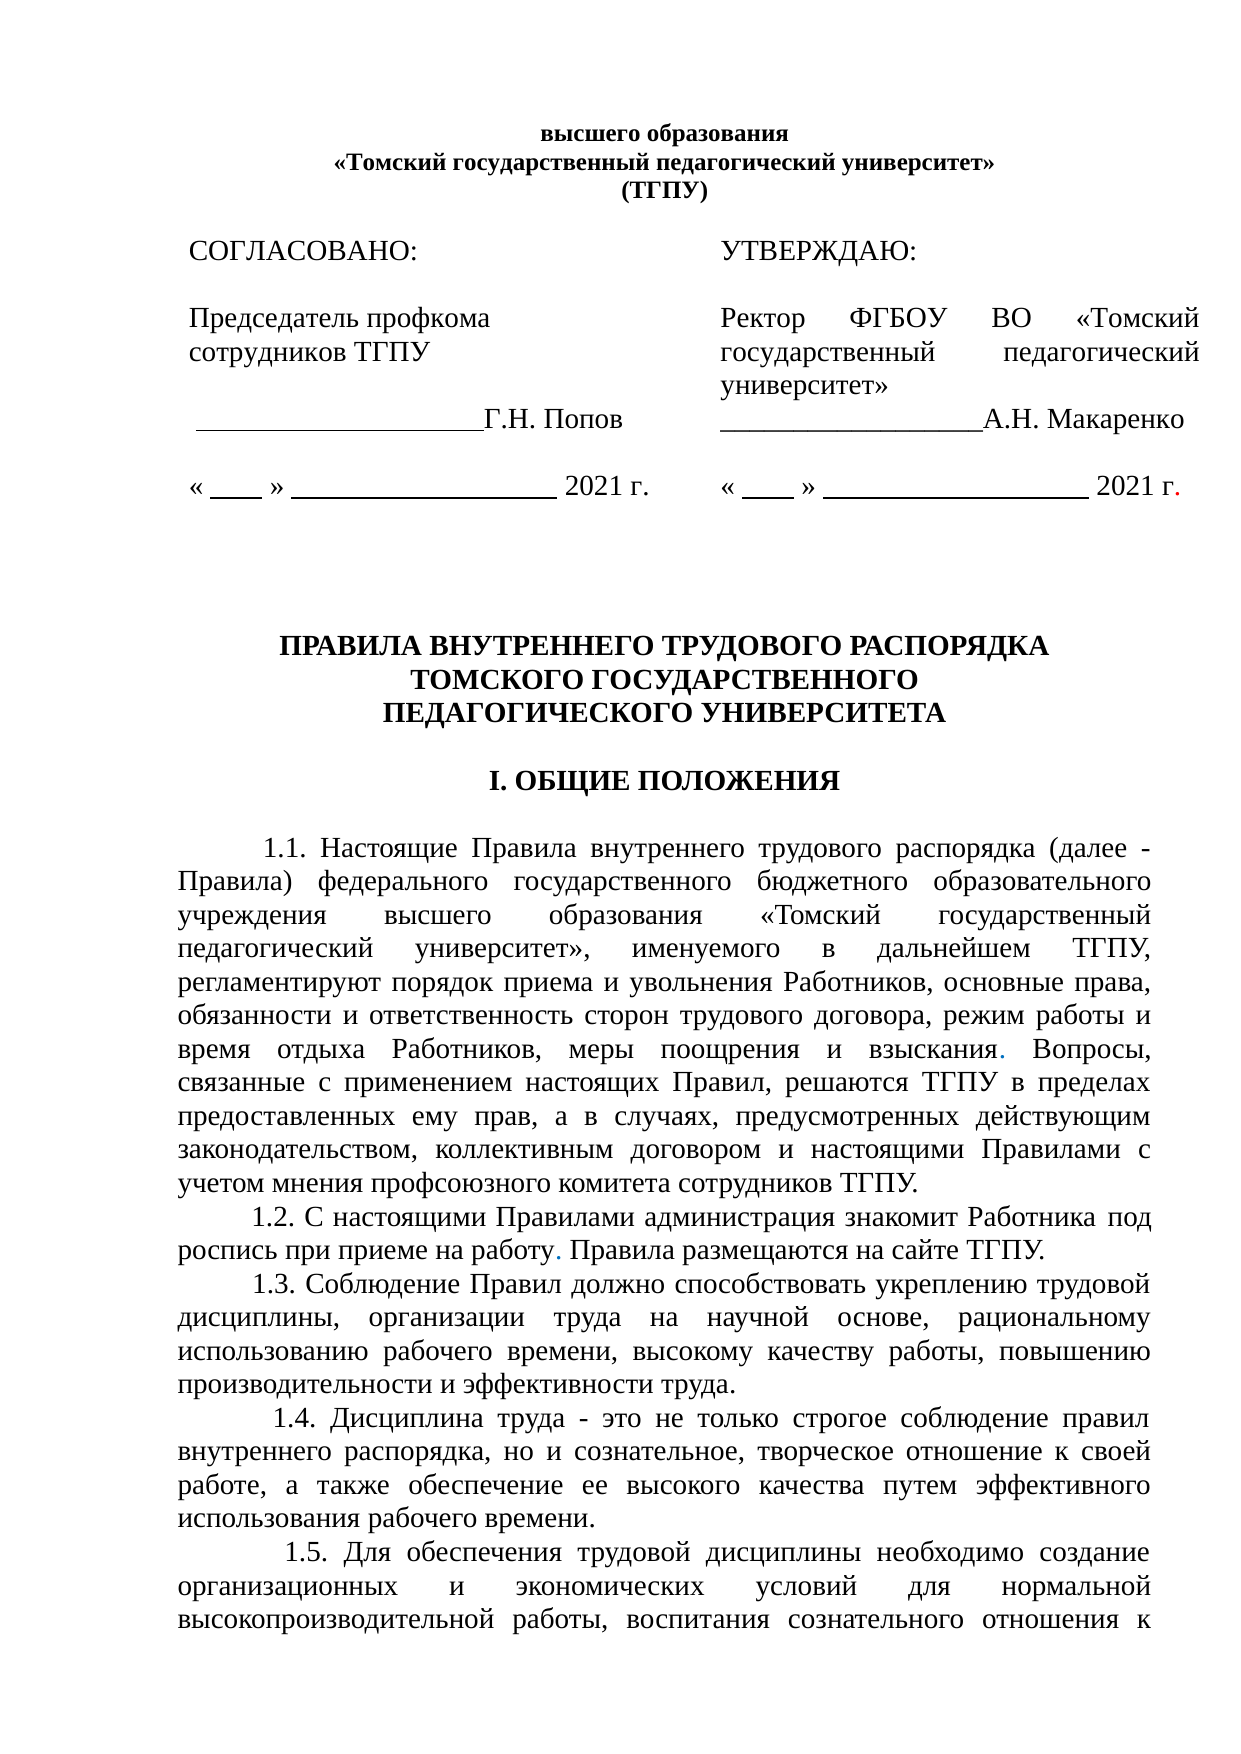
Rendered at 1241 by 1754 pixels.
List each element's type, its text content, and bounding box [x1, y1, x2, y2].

text I. ОБЩИЕ ПОЛОЖЕНИЯ [177, 763, 1152, 796]
text ТОМСКОГО ГОСУДАРСТВЕННОГО [177, 662, 1152, 696]
text ПРАВИЛА ВНУТРЕННЕГО ТРУДОВОГО РАСПОРЯДКА [177, 628, 1152, 662]
text (ТГПУ) [177, 176, 1152, 204]
text 1.3. Соблюдение Правил должно способствовать укреплению трудовой дисциплины, организации труда на научной основе, рациональному использованию рабочего времени, высокому качеству работы, повышению производительности и эффективности труда. [177, 1266, 1152, 1400]
text 1.4. Дисциплина труда - это не только строгое соблюдение правил внутреннего распорядка, но и сознательное, творческое отношение к своей работе, а также обеспечение ее высокого качества путем эффективного использования рабочего времени. [177, 1400, 1152, 1534]
text 1.2. С настоящими Правилами администрация знакомит Работника под роспись при приеме на работу. Правила размещаются на сайте ТГПУ. [177, 1199, 1152, 1266]
text 1.1. Настоящие Правила внутреннего трудового распорядка (далее - Правила) федерального государственного бюджетного образовательного учреждения высшего образования «Томский государственный педагогический университет», именуемого в дальнейшем ТГПУ, регламентируют порядок приема и увольнения Работников, основные права, обязанности и ответственность сторон трудового договора, режим работы и время отдыха Работников, меры поощрения и взыскания. Вопросы, связанные с применением настоящих Правил, решаются ТГПУ в пределах предоставленных ему прав, а в случаях, предусмотренных действующим законодательством, коллективным договором и настоящими Правилами с учетом мнения профсоюзного комитета сотрудников ТГПУ. [177, 830, 1152, 1199]
text «Томский государственный педагогический университет» [177, 147, 1152, 176]
table_header СОГЛАСОВАНО: Председатель профкома сотрудников ТГПУ Г.Н. Попов « » 2021 г. [177, 233, 709, 535]
text высшего образования [177, 118, 1152, 147]
table_header УТВЕРЖДАЮ: Ректор ФГБОУ ВО «Томский государственный педагогический университет» __________________А.Н. Макаренко « » 2021 г. [709, 233, 1211, 535]
text ПЕДАГОГИЧЕСКОГО УНИВЕРСИТЕТА [177, 696, 1152, 729]
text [177, 1534, 1152, 1635]
